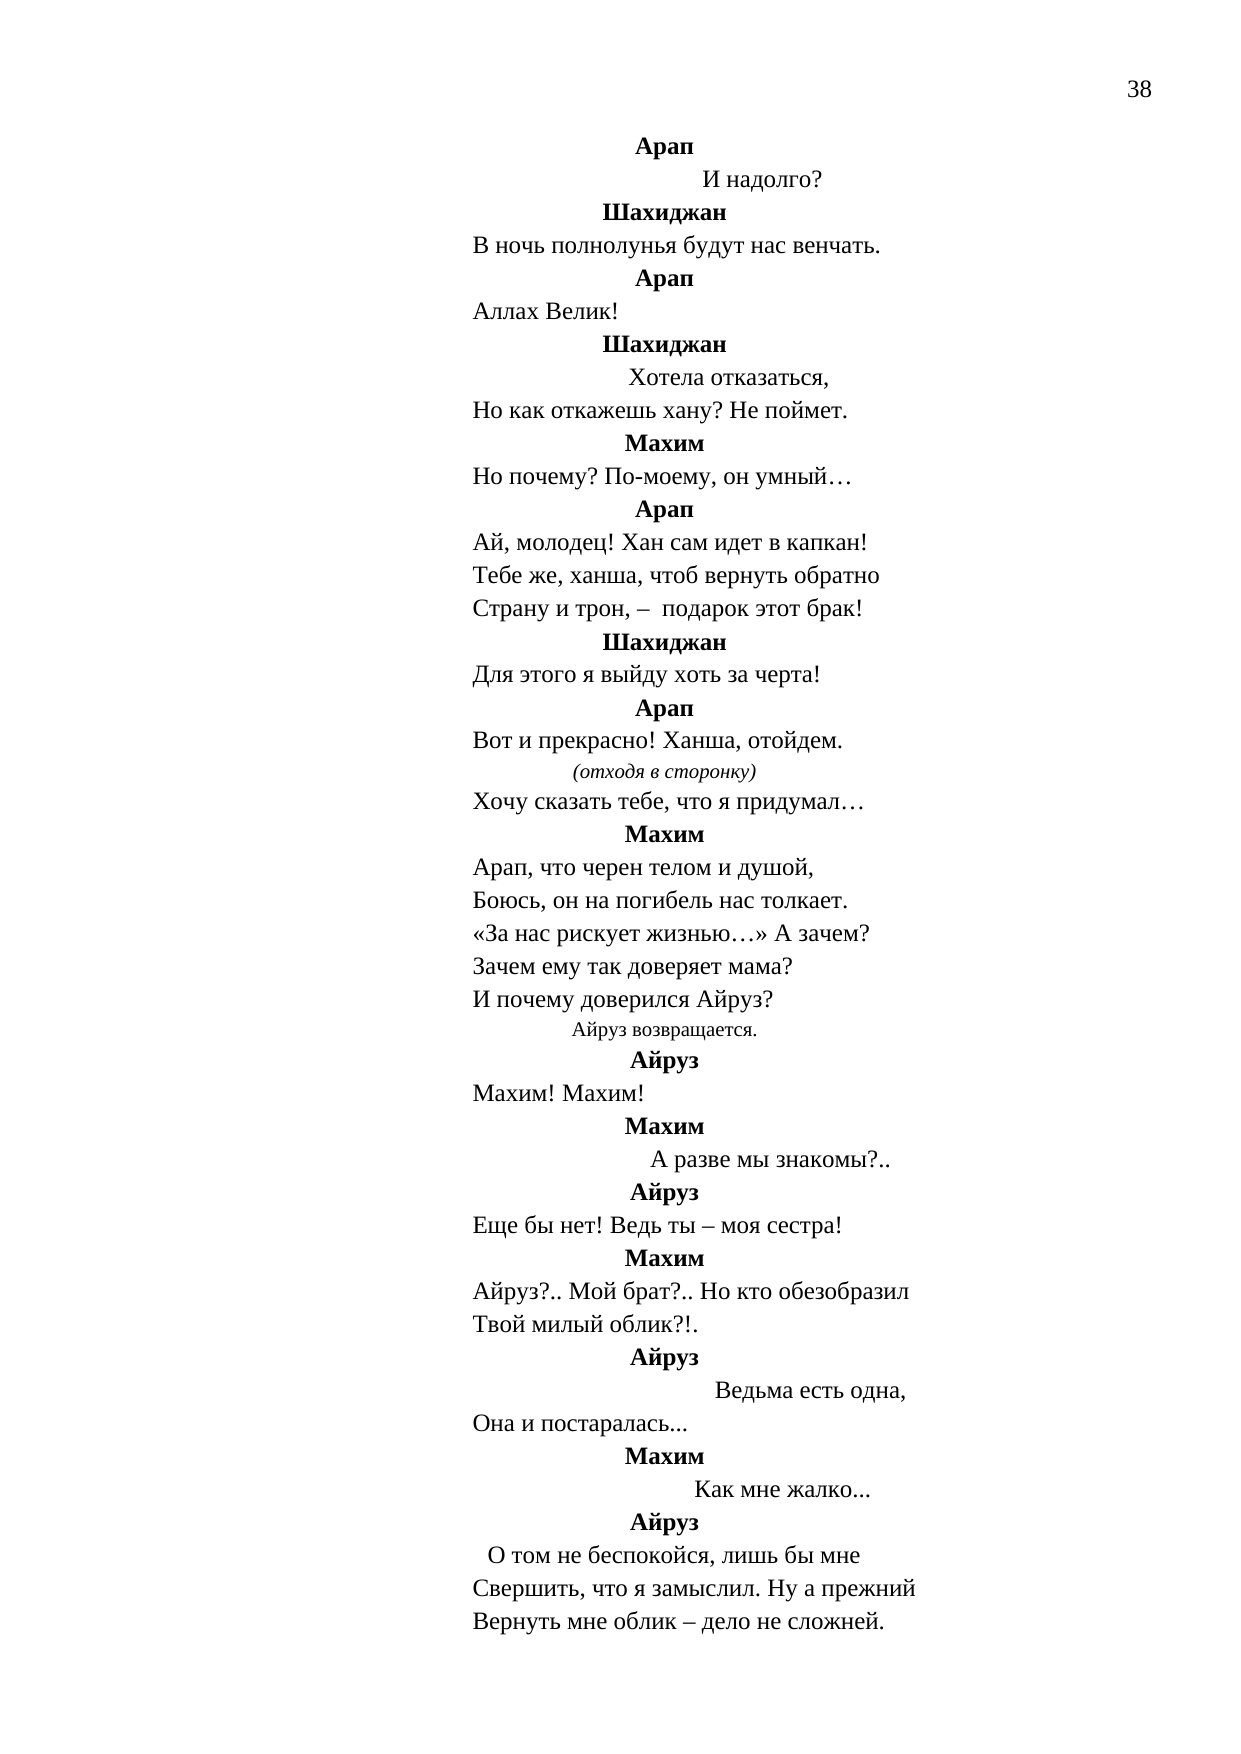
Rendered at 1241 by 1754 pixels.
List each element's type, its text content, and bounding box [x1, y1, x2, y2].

text Тебе же, ханша, чтоб вернуть обратно [398, 561, 1152, 589]
text Махим [177, 1111, 1152, 1140]
text Арап [177, 693, 1152, 721]
text Арап [177, 494, 1152, 523]
text Для этого я выйду хоть за черта! [398, 659, 1152, 688]
text Махим [177, 1441, 1152, 1470]
text Арап, что черен телом и душой, [398, 852, 1152, 881]
text Она и постаралась... [398, 1408, 1152, 1437]
text Айруз О том не беспокойся, лишь бы мне [177, 1507, 1152, 1569]
text Айруз [177, 1177, 1152, 1206]
text (отходя в сторонку) [177, 759, 1152, 783]
text Вернуть мне облик – дело не сложней. [398, 1606, 1152, 1635]
text Арап [177, 263, 1152, 292]
text А разве мы знакомы?.. [620, 1144, 1152, 1173]
text Арап [177, 131, 1152, 160]
text Шахиджан [177, 627, 1152, 655]
text Шахиджан [177, 197, 1152, 226]
text Боюсь, он на погибель нас толкает. [398, 885, 1152, 914]
text Страну и трон, – подарок этот брак! [398, 593, 1152, 622]
text Айруз [177, 1045, 1152, 1074]
text Хотела отказаться, [546, 362, 1152, 391]
text Но как откажешь хану? Не поймет. [398, 395, 1152, 424]
text И надолго? [620, 164, 1152, 193]
text Как мне жалко... [693, 1474, 1152, 1503]
text Ведьма есть одна, [664, 1375, 1152, 1404]
text В ночь полнолунья будут нас венчать. [398, 230, 1152, 259]
text Но почему? По-моему, он умный… [398, 461, 1152, 490]
text Махим [177, 428, 1152, 457]
text Айруз?.. Мой брат?.. Но кто обезобразил [398, 1276, 1152, 1305]
text И почему доверился Айруз? [398, 984, 1152, 1013]
text Зачем ему так доверяет мама? [398, 951, 1152, 980]
text «За нас рискует жизнью…» А зачем? [398, 918, 1152, 947]
text Айруз возвращается. [177, 1017, 1152, 1041]
text Махим! Махим! [398, 1078, 1152, 1107]
text Махим [177, 819, 1152, 848]
text Твой милый облик?!. [398, 1309, 1152, 1338]
text Аллах Велик! [398, 296, 1152, 325]
text Шахиджан [177, 329, 1152, 358]
text Махим [177, 1243, 1152, 1272]
text Хочу сказать тебе, что я придумал… [398, 786, 1152, 815]
text Айруз [177, 1342, 1152, 1371]
text Свершить, что я замыслил. Ну а прежний [398, 1573, 1152, 1602]
text Вот и прекрасно! Ханша, отойдем. [398, 726, 1152, 754]
text Еще бы нет! Ведь ты – моя сестра! [398, 1210, 1152, 1239]
text Ай, молодец! Хан сам идет в капкан! [398, 527, 1152, 556]
